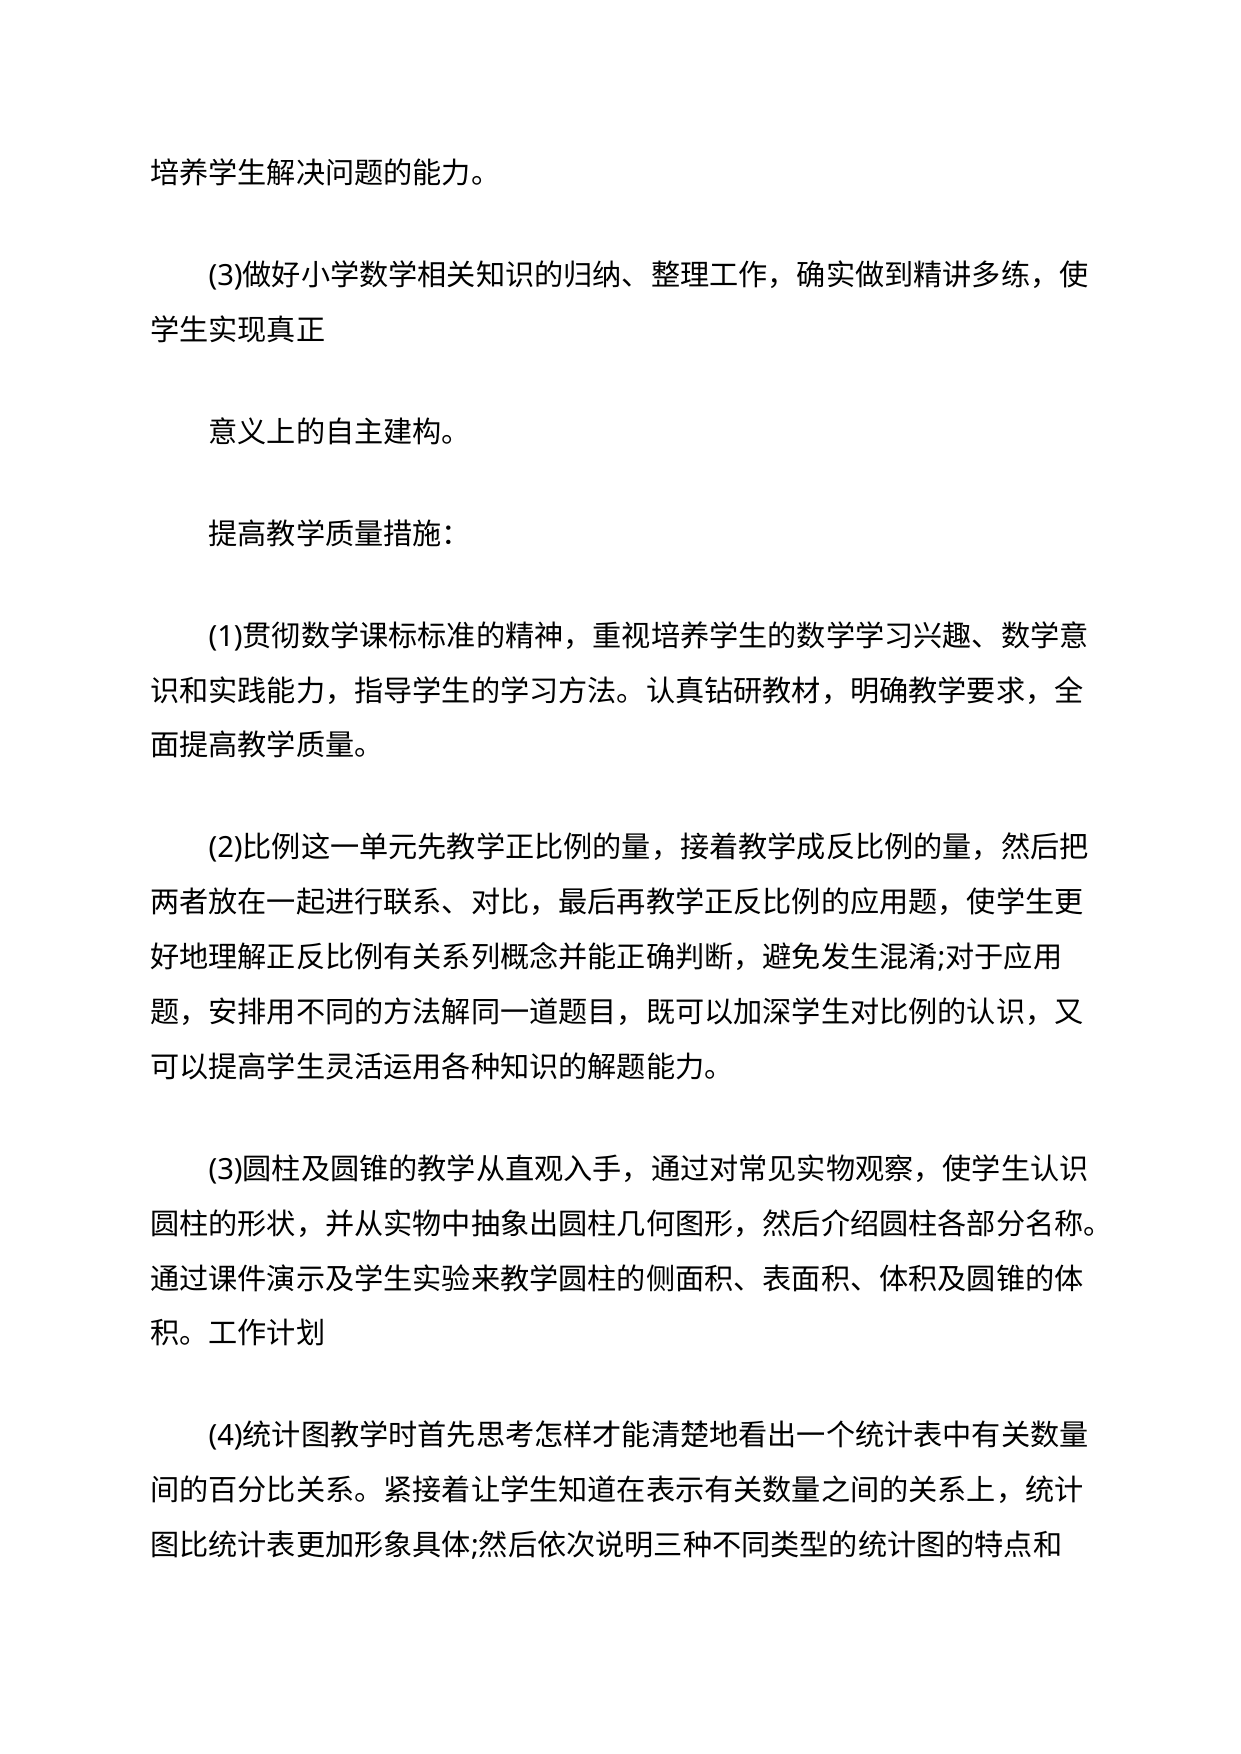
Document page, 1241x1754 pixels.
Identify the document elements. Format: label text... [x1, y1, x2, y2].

text (2)比例这一单元先教学正比例的量，接着教学成反比例的量，然后把两者放在一起进行联系、对比，最后再教学正反比例的应用题，使学生更好地理解正反比例有关系列概念并能正确判断，避免发生混淆;对于应用题，安排用不同的方法解同一道题目，既可以加深学生对比例的认识，又可以提高学生灵活运用各种知识的解题能力。 [150, 824, 1090, 1086]
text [150, 150, 1090, 192]
text (1)贯彻数学课标标准的精神，重视培养学生的数学学习兴趣、数学意识和实践能力，指导学生的学习方法。认真钻研教材，明确教学要求，全面提高教学质量。 [150, 612, 1090, 764]
text (3)圆柱及圆锥的教学从直观入手，通过对常见实物观察，使学生认识圆柱的形状，并从实物中抽象出圆柱几何图形，然后介绍圆柱各部分名称。通过课件演示及学生实验来教学圆柱的侧面积、表面积、体积及圆锥的体积。工作计划 [150, 1145, 1090, 1352]
text (3)做好小学数学相关知识的归纳、整理工作，确实做到精讲多练，使学生实现真正 [150, 252, 1090, 349]
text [150, 1412, 1090, 1564]
text 意义上的自主建构。 [150, 408, 1090, 451]
text 提高教学质量措施： [150, 510, 1090, 553]
